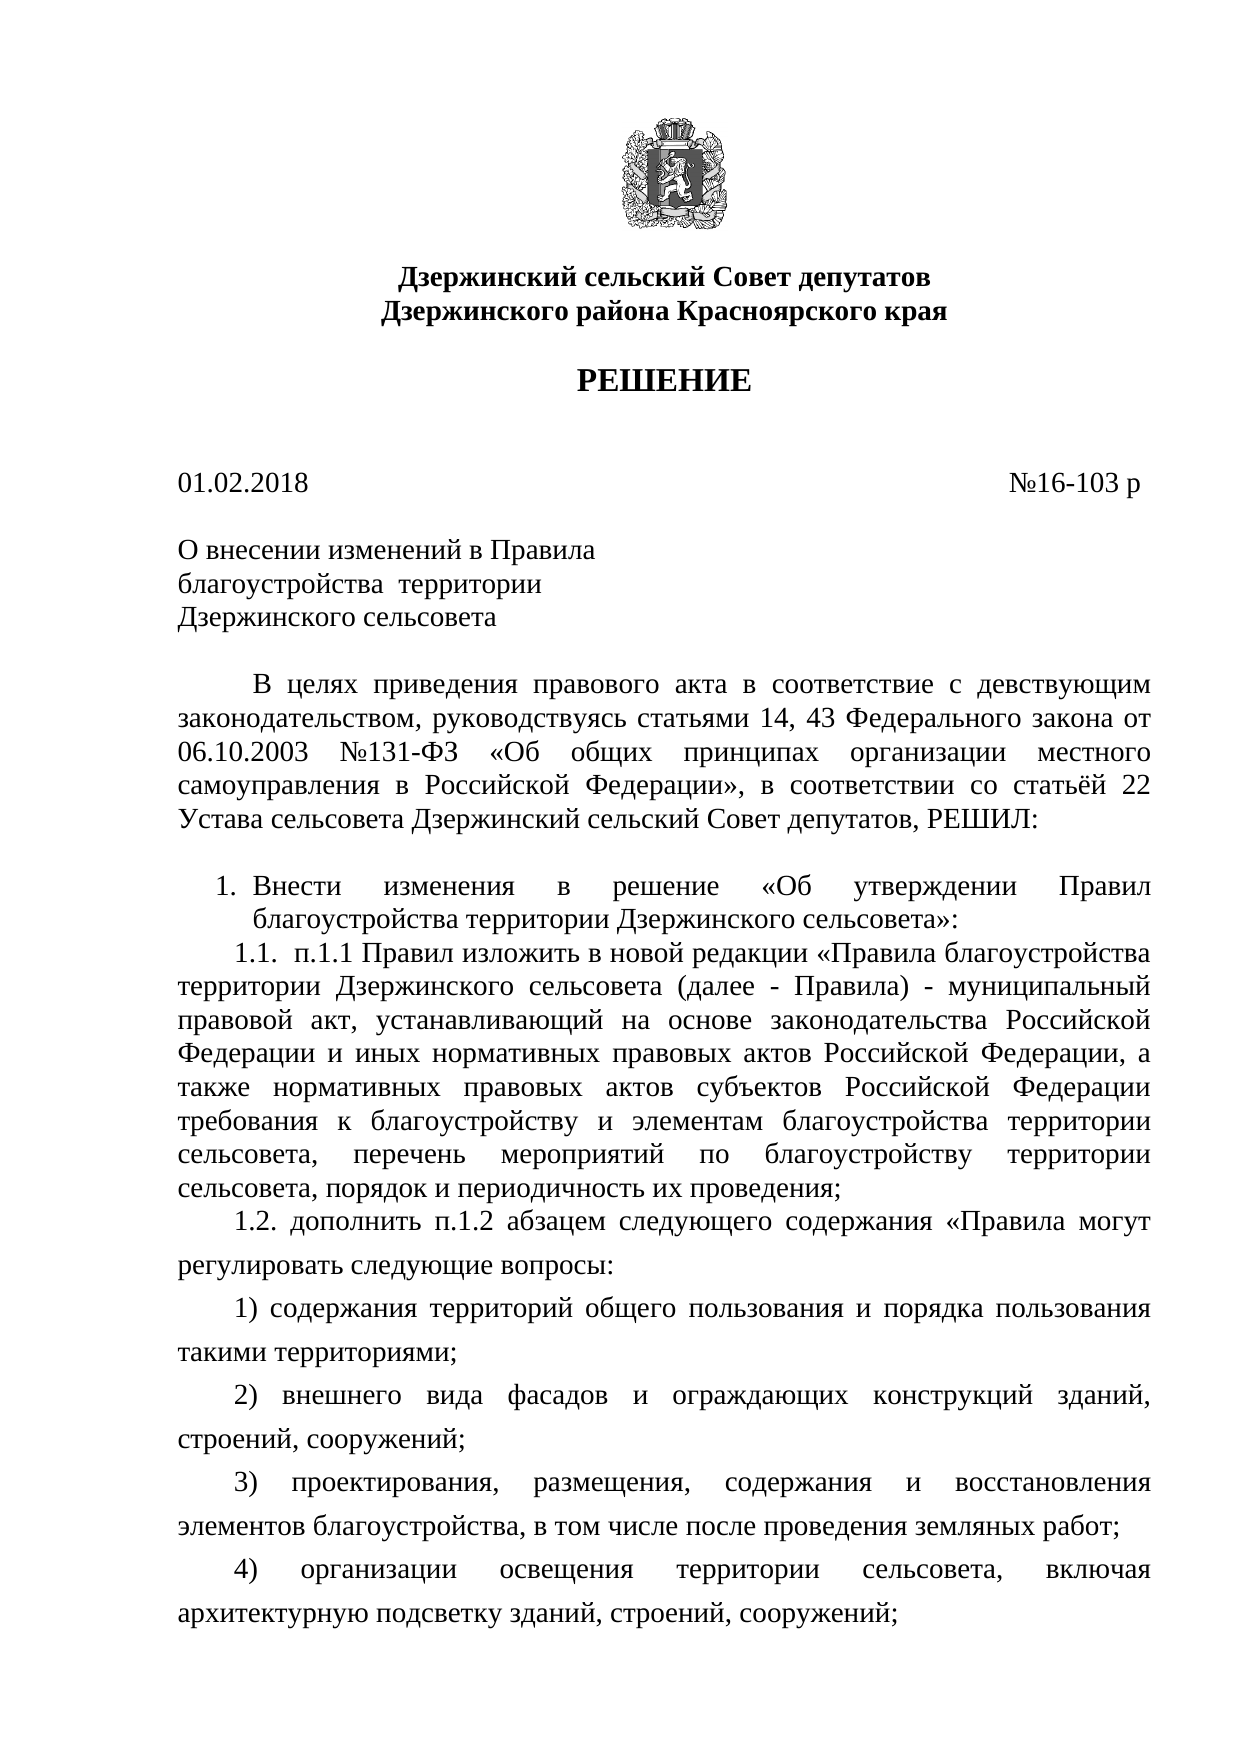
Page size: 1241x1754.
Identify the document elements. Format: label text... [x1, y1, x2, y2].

text Дзержинский сельский Совет депутатов [177, 259, 1152, 293]
text 2) внешнего вида фасадов и ограждающих конструкций зданий, строений, сооружений; [177, 1377, 1152, 1454]
subtitle Дзержинского сельсовета [177, 599, 1152, 633]
list 1.1. п.1.1 Правил изложить в новой редакции «Правила благоустройства территории Дзержинского сельсовета (далее - Правила) - муниципальный правовой акт, устанавливающий на основе законодательства Российской Федерации и иных нормативных правовых актов Российской Федерации, а также нормативных правовых актов субъектов Российской Федерации требования к благоустройству и элементам благоустройства территории сельсовета, перечень мероприятий по благоустройству территории сельсовета, порядок и периодичность их проведения; [177, 935, 1152, 1203]
text 3) проектирования, размещения, содержания и восстановления элементов благоустройства, в том числе после проведения земляных работ; [177, 1464, 1152, 1542]
text 4) организации освещения территории сельсовета, включая архитектурную подсветку зданий, строений, сооружений; [177, 1552, 1152, 1629]
picture [621, 118, 728, 231]
title О внесении изменений в Правила [177, 532, 1152, 566]
title РЕШЕНИЕ [177, 360, 1152, 398]
text 1.2. дополнить п.1.2 абзацем следующего содержания «Правила могут регулировать следующие вопросы: [177, 1203, 1152, 1280]
title В целях приведения правового акта в соответствие с девствующим законодательством, руководствуясь статьями 14, 43 Федерального закона от 06.10.2003 №131-ФЗ «Об общих принципах организации местного самоуправления в Российской Федерации», в соответствии со статьёй 22 Устава сельсовета Дзержинский сельский Совет депутатов, РЕШИЛ: [177, 667, 1152, 834]
text 1) содержания территорий общего пользования и порядка пользования такими территориями; [177, 1290, 1152, 1367]
title благоустройства территории [177, 566, 1152, 599]
text Дзержинского района Красноярского края [177, 293, 1152, 326]
title 01.02.2018 №16-103 р [177, 465, 1152, 499]
title Внести изменения в решение «Об утверждении Правил благоустройства территории Дзержинского сельсовета»: [215, 868, 1152, 935]
